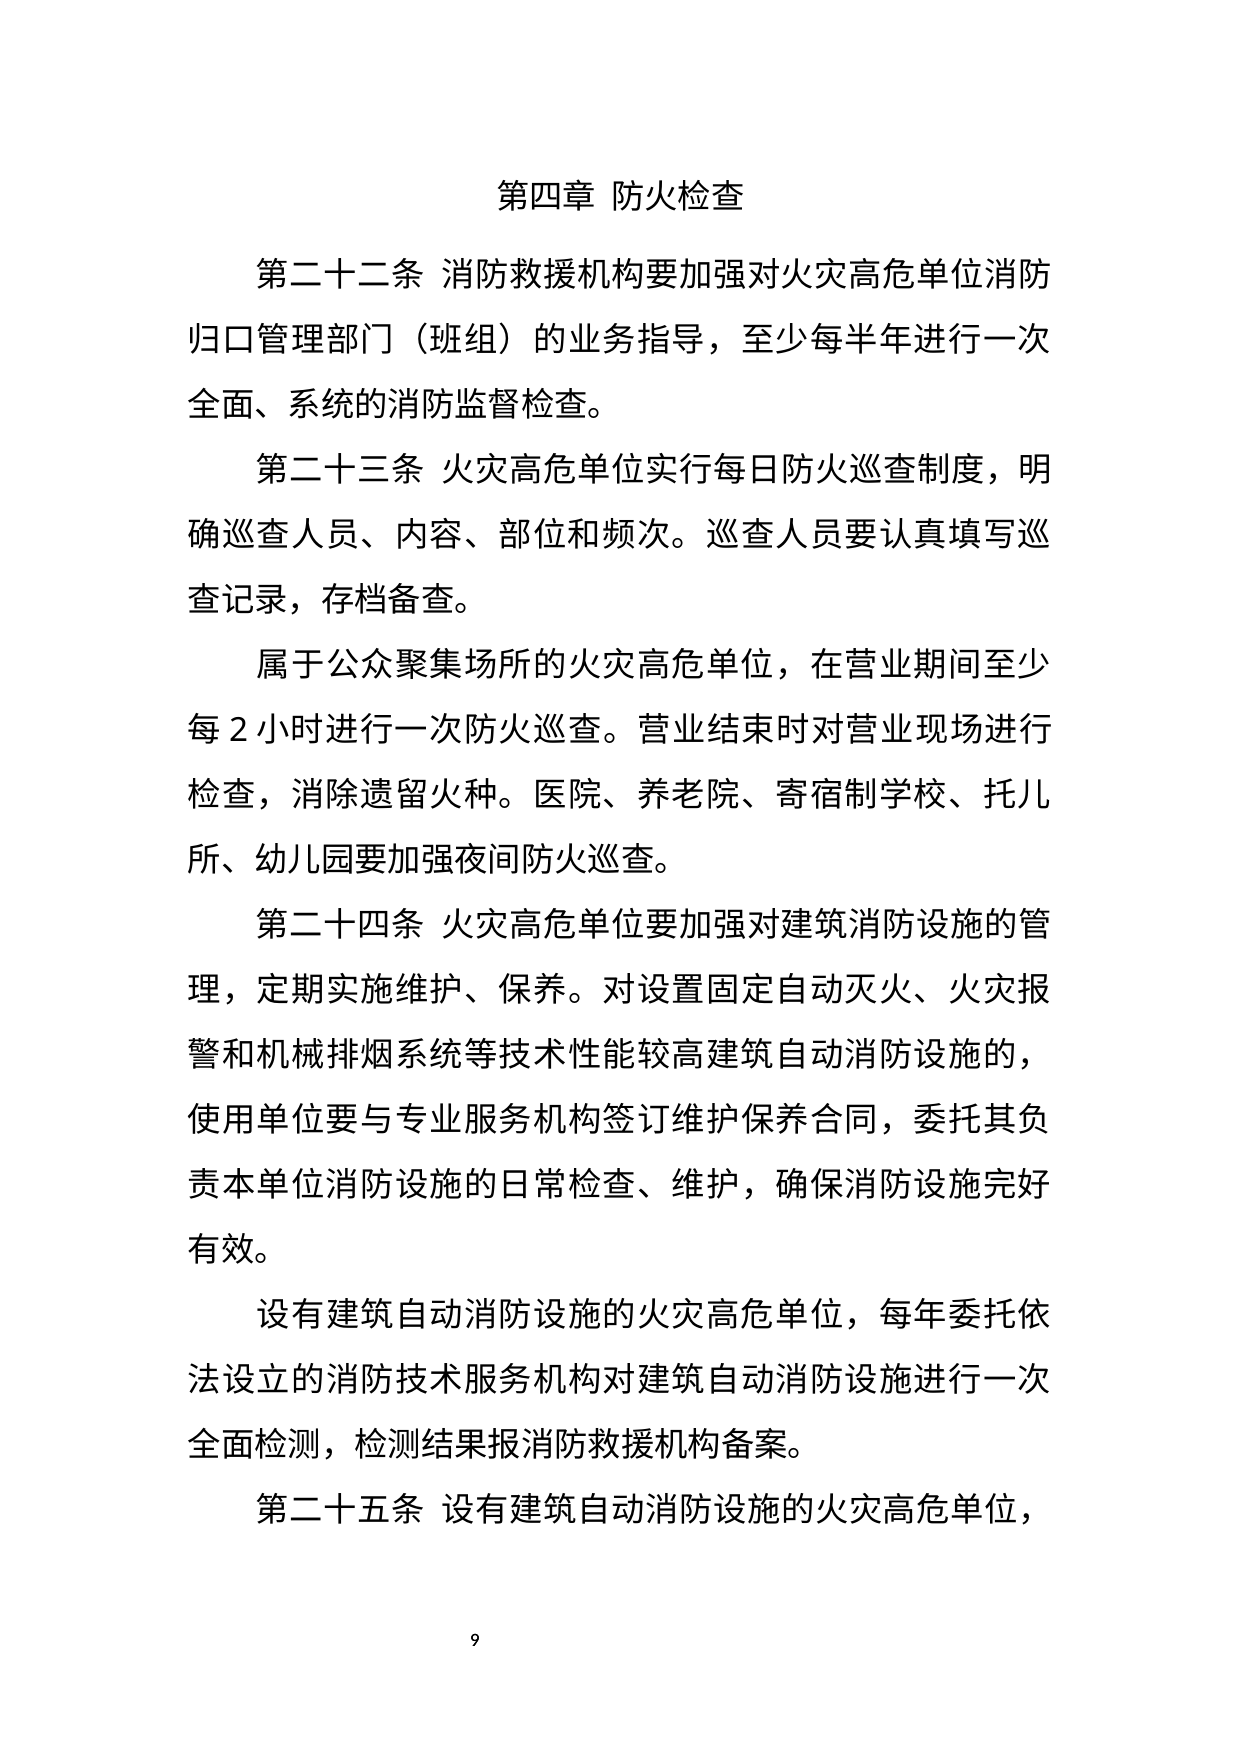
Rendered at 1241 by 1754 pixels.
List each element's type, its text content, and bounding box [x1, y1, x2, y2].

text 第二十四条 火灾高危单位要加强对建筑消防设施的管理，定期实施维护、保养。对设置固定自动灭火、火灾报警和机械排烟系统等技术性能较高建筑自动消防设施的，使用单位要与专业服务机构签订维护保养合同，委托其负责本单位消防设施的日常检查、维护，确保消防设施完好有效。 [187, 889, 1053, 1279]
text 设有建筑自动消防设施的火灾高危单位，每年委托依法设立的消防技术服务机构对建筑自动消防设施进行一次全面检测，检测结果报消防救援机构备案。 [187, 1279, 1053, 1474]
text 第四章 防火检查 [187, 162, 1053, 227]
text 属于公众聚集场所的火灾高危单位，在营业期间至少每2小时进行一次防火巡查。营业结束时对营业现场进行检查，消除遗留火种。医院、养老院、寄宿制学校、托儿所、幼儿园要加强夜间防火巡查。 [187, 629, 1053, 889]
text 第二十二条 消防救援机构要加强对火灾高危单位消防归口管理部门（班组）的业务指导，至少每半年进行一次全面、系统的消防监督检查。 [187, 239, 1053, 434]
text 第二十三条 火灾高危单位实行每日防火巡查制度，明确巡查人员、内容、部位和频次。巡查人员要认真填写巡查记录，存档备查。 [187, 434, 1053, 629]
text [187, 1474, 1053, 1539]
